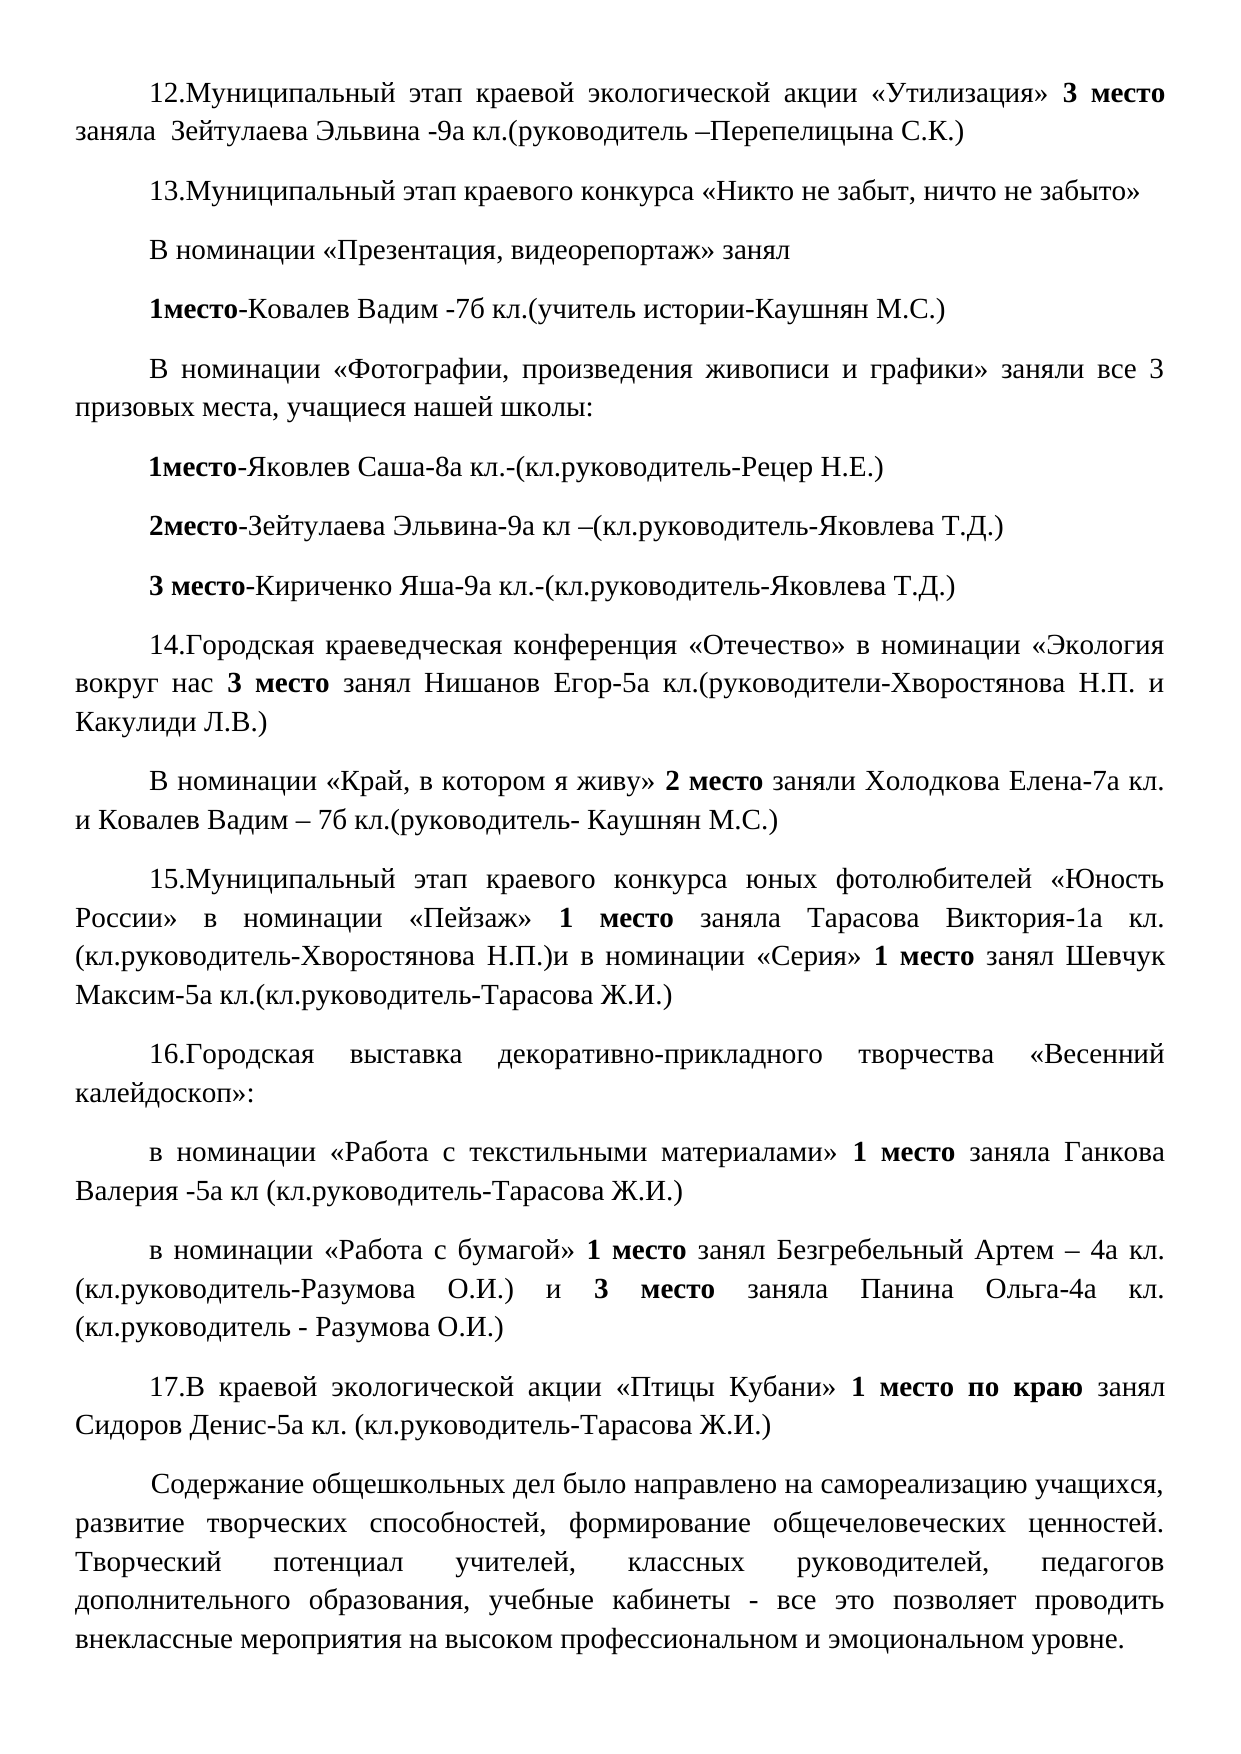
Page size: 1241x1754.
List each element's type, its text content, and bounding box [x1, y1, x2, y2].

text 13.Муниципальный этап краевого конкурса «Никто не забыт, ничто не забыто» [75, 173, 1165, 206]
text 14.Городская краеведческая конференция «Отечество» в номинации «Экология вокруг нас 3 место занял Нишанов Егор-5а кл.(руководители-Хворостянова Н.П. и Какулиди Л.В.) [75, 627, 1165, 738]
text В номинации «Край, в котором я живу» 2 место заняли Холодкова Елена-7а кл. и Ковалев Вадим – 7б кл.(руководитель- Каушнян М.С.) [75, 763, 1165, 836]
text 17.В краевой экологической акции «Птицы Кубани» 1 место по краю занял Сидоров Денис-5а кл. (кл.руководитель-Тарасова Ж.И.) [75, 1369, 1165, 1441]
text В номинации «Презентация, видеорепортаж» занял [75, 232, 1165, 266]
text 1место-Яковлев Саша-8а кл.-(кл.руководитель-Рецер Н.Е.) [75, 449, 1165, 482]
text в номинации «Работа с текстильными материалами» 1 место заняла Ганкова Валерия -5а кл (кл.руководитель-Тарасова Ж.И.) [75, 1134, 1165, 1206]
text в номинации «Работа с бумагой» 1 место занял Безгребельный Артем – 4а кл.(кл.руководитель-Разумова О.И.) и 3 место заняла Панина Ольга-4а кл.(кл.руководитель - Разумова О.И.) [75, 1232, 1165, 1343]
text Содержание общешкольных дел было направлено на самореализацию учащихся, развитие творческих способностей, формирование общечеловеческих ценностей. Творческий потенциал учителей, классных руководителей, педагогов дополнительного образования, учебные кабинеты - все это позволяет проводить внеклассные мероприятия на высоком профессиональном и эмоциональном уровне. [75, 1467, 1165, 1654]
text 12.Муниципальный этап краевой экологической акции «Утилизация» 3 место заняла Зейтулаева Эльвина -9а кл.(руководитель –Перепелицына С.К.) [75, 75, 1165, 147]
text 15.Муниципальный этап краевого конкурса юных фотолюбителей «Юность России» в номинации «Пейзаж» 1 место заняла Тарасова Виктория-1а кл.(кл.руководитель-Хворостянова Н.П.)и в номинации «Серия» 1 место занял Шевчук Максим-5а кл.(кл.руководитель-Тарасова Ж.И.) [75, 861, 1165, 1011]
text 2место-Зейтулаева Эльвина-9а кл –(кл.руководитель-Яковлева Т.Д.) [75, 508, 1165, 542]
text 3 место-Кириченко Яша-9а кл.-(кл.руководитель-Яковлева Т.Д.) [75, 568, 1165, 601]
text 16.Городская выставка декоративно-прикладного творчества «Весенний калейдоскоп»: [75, 1036, 1165, 1108]
text 1место-Ковалев Вадим -7б кл.(учитель истории-Каушнян М.С.) [75, 292, 1165, 325]
text В номинации «Фотографии, произведения живописи и графики» заняли все 3 призовых места, учащиеся нашей школы: [75, 351, 1165, 423]
